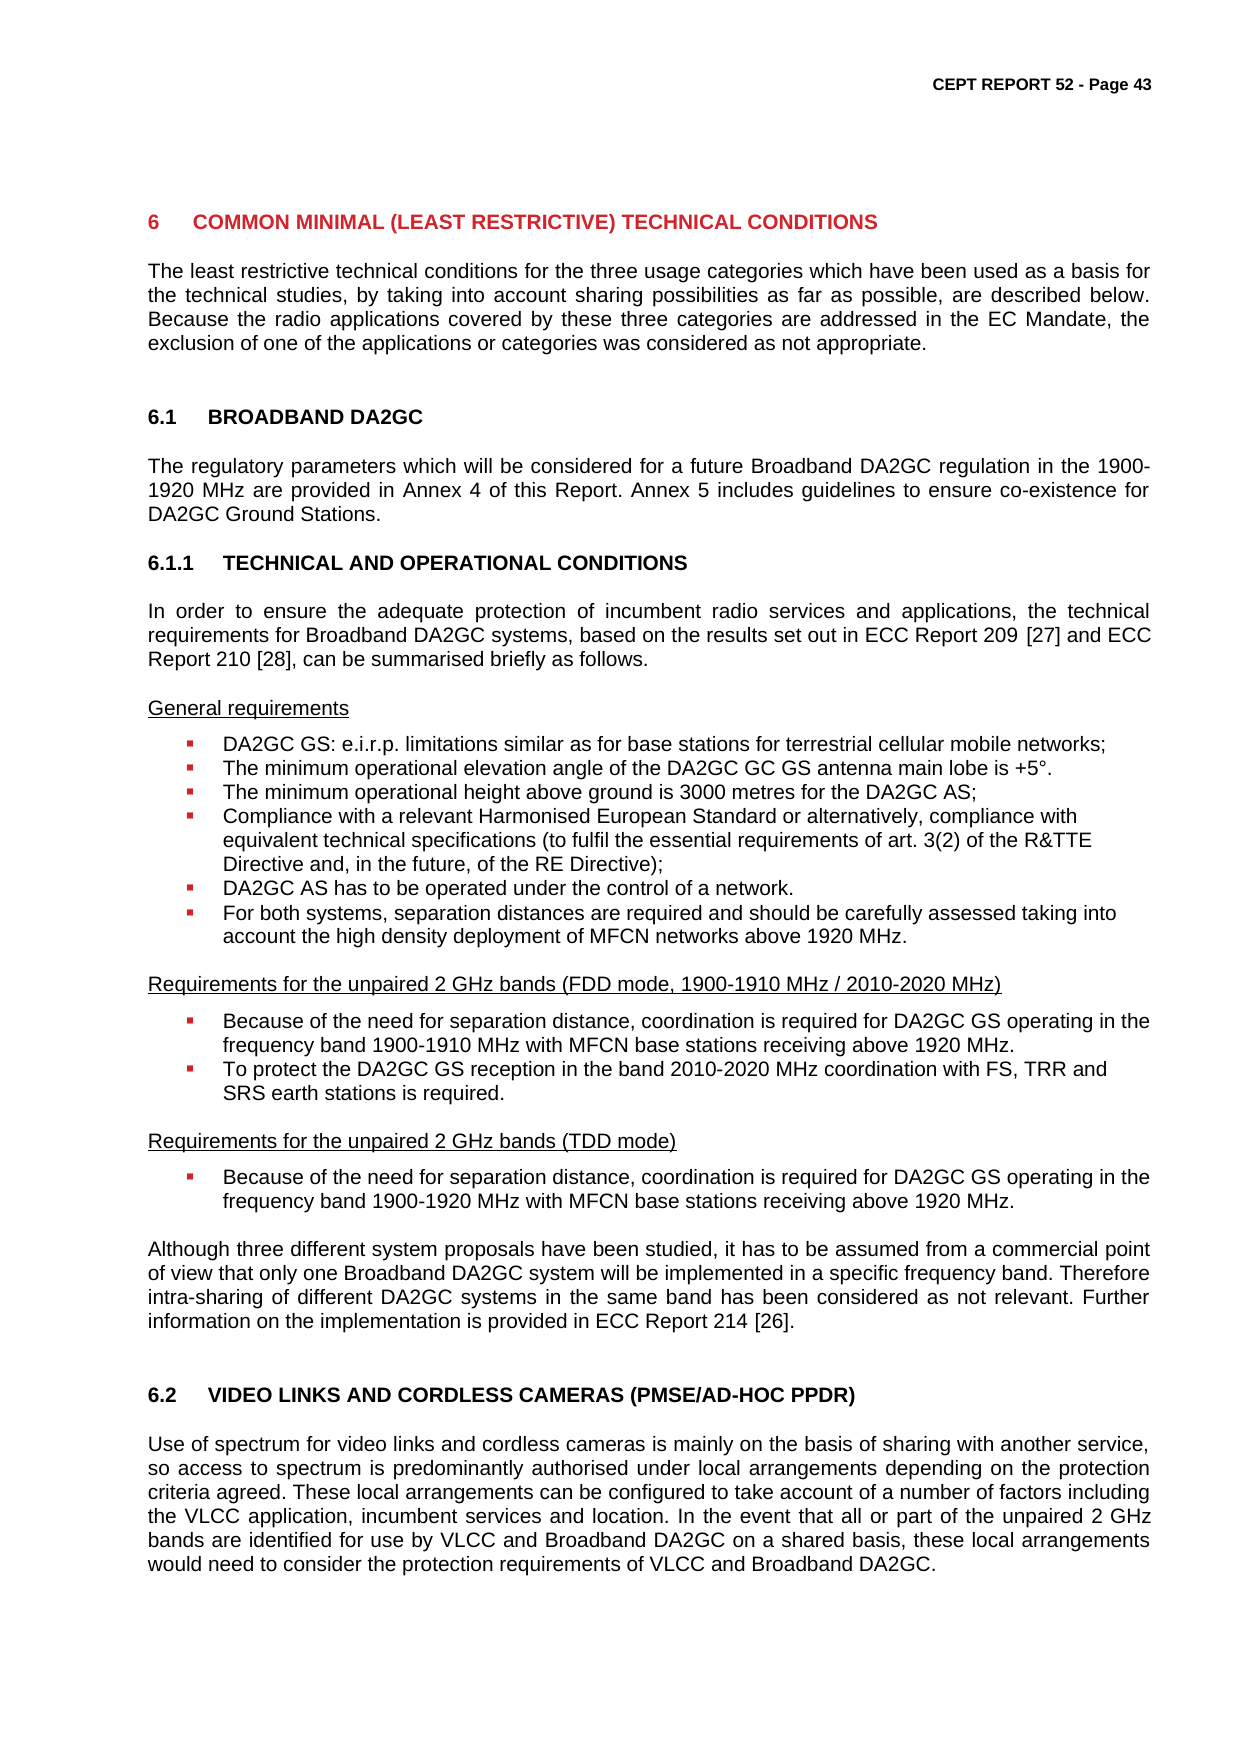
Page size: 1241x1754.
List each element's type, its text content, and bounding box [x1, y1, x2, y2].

list To protect the DA2GC GS reception in the band 2010-2020 MHz coordination with FS, TRR and SRS earth stations is required. [185, 1057, 1152, 1105]
subtitle Video Links and cordless cameras (PMSE/ad-hoc PPDR) [148, 1383, 1152, 1407]
text The least restrictive technical conditions for the three usage categories which have been used as a basis for the technical studies, by taking into account sharing possibilities as far as possible, are described below. Because the radio applications covered by these three categories are addressed in the EC Mandate, the exclusion of one of the applications or categories was considered as not appropriate. [148, 259, 1152, 355]
text Requirements for the unpaired 2 GHz bands (FDD mode, 1900-1910 MHz / 2010-2020 MHz) [148, 972, 1152, 996]
list For both systems, separation distances are required and should be carefully assessed taking into account the high density deployment of MFCN networks above 1920 MHz. [185, 900, 1152, 948]
text Use of spectrum for video links and cordless cameras is mainly on the basis of sharing with another service, so access to spectrum is predominantly authorised under local arrangements depending on the protection criteria agreed. These local arrangements can be configured to take account of a number of factors including the VLCC application, incumbent services and location. In the event that all or part of the unpaired 2 GHz bands are identified for use by VLCC and Broadband DA2GC on a shared basis, these local arrangements would need to consider the protection requirements of VLCC and Broadband DA2GC. [148, 1432, 1152, 1576]
list The minimum operational height above ground is 3000 metres for the DA2GC AS; [185, 780, 1152, 804]
list The minimum operational elevation angle of the DA2GC GC GS antenna main lobe is +5°. [185, 756, 1152, 780]
list DA2GC GS: e.i.r.p. limitations similar as for base stations for terrestrial cellular mobile networks; [185, 732, 1152, 756]
list DA2GC AS has to be operated under the control of a network. [185, 876, 1152, 900]
text 6.1.1 TECHNICAL AND OPERATIONAL CONDITIONS [148, 551, 1152, 575]
text Although three different system proposals have been studied, it has to be assumed from a commercial point of view that only one Broadband DA2GC system will be implemented in a specific frequency band. Therefore intra-sharing of different DA2GC systems in the same band has been considered as not relevant. Further information on the implementation is provided in ECC Report 214 [26]. [148, 1237, 1152, 1333]
text Requirements for the unpaired 2 GHz bands (TDD mode) [148, 1129, 1152, 1153]
subtitle Broadband DA2GC [148, 405, 1152, 429]
subtitle common minimal (least restrictive) technical conditions [148, 210, 1152, 234]
list Because of the need for separation distance, coordination is required for DA2GC GS operating in the frequency band 1900-1920 MHz with MFCN base stations receiving above 1920 MHz. [185, 1165, 1152, 1213]
list Compliance with a relevant Harmonised European Standard or alternatively, compliance with equivalent technical specifications (to fulfil the essential requirements of art. 3(2) of the R&TTE Directive and, in the future, of the RE Directive); [185, 804, 1152, 876]
text The regulatory parameters which will be considered for a future Broadband DA2GC regulation in the 1900-1920 MHz are provided in Annex 4 of this Report. Annex 5 includes guidelines to ensure co-existence for DA2GC Ground Stations. [148, 454, 1152, 526]
text General requirements [148, 696, 1152, 719]
list Because of the need for separation distance, coordination is required for DA2GC GS operating in the frequency band 1900-1910 MHz with MFCN base stations receiving above 1920 MHz. [185, 1009, 1152, 1057]
text In order to ensure the adequate protection of incumbent radio services and applications, the technical requirements for Broadband DA2GC systems, based on the results set out in ECC Report 209 [27] and ECC Report 210 [28], can be summarised briefly as follows. [148, 599, 1152, 671]
